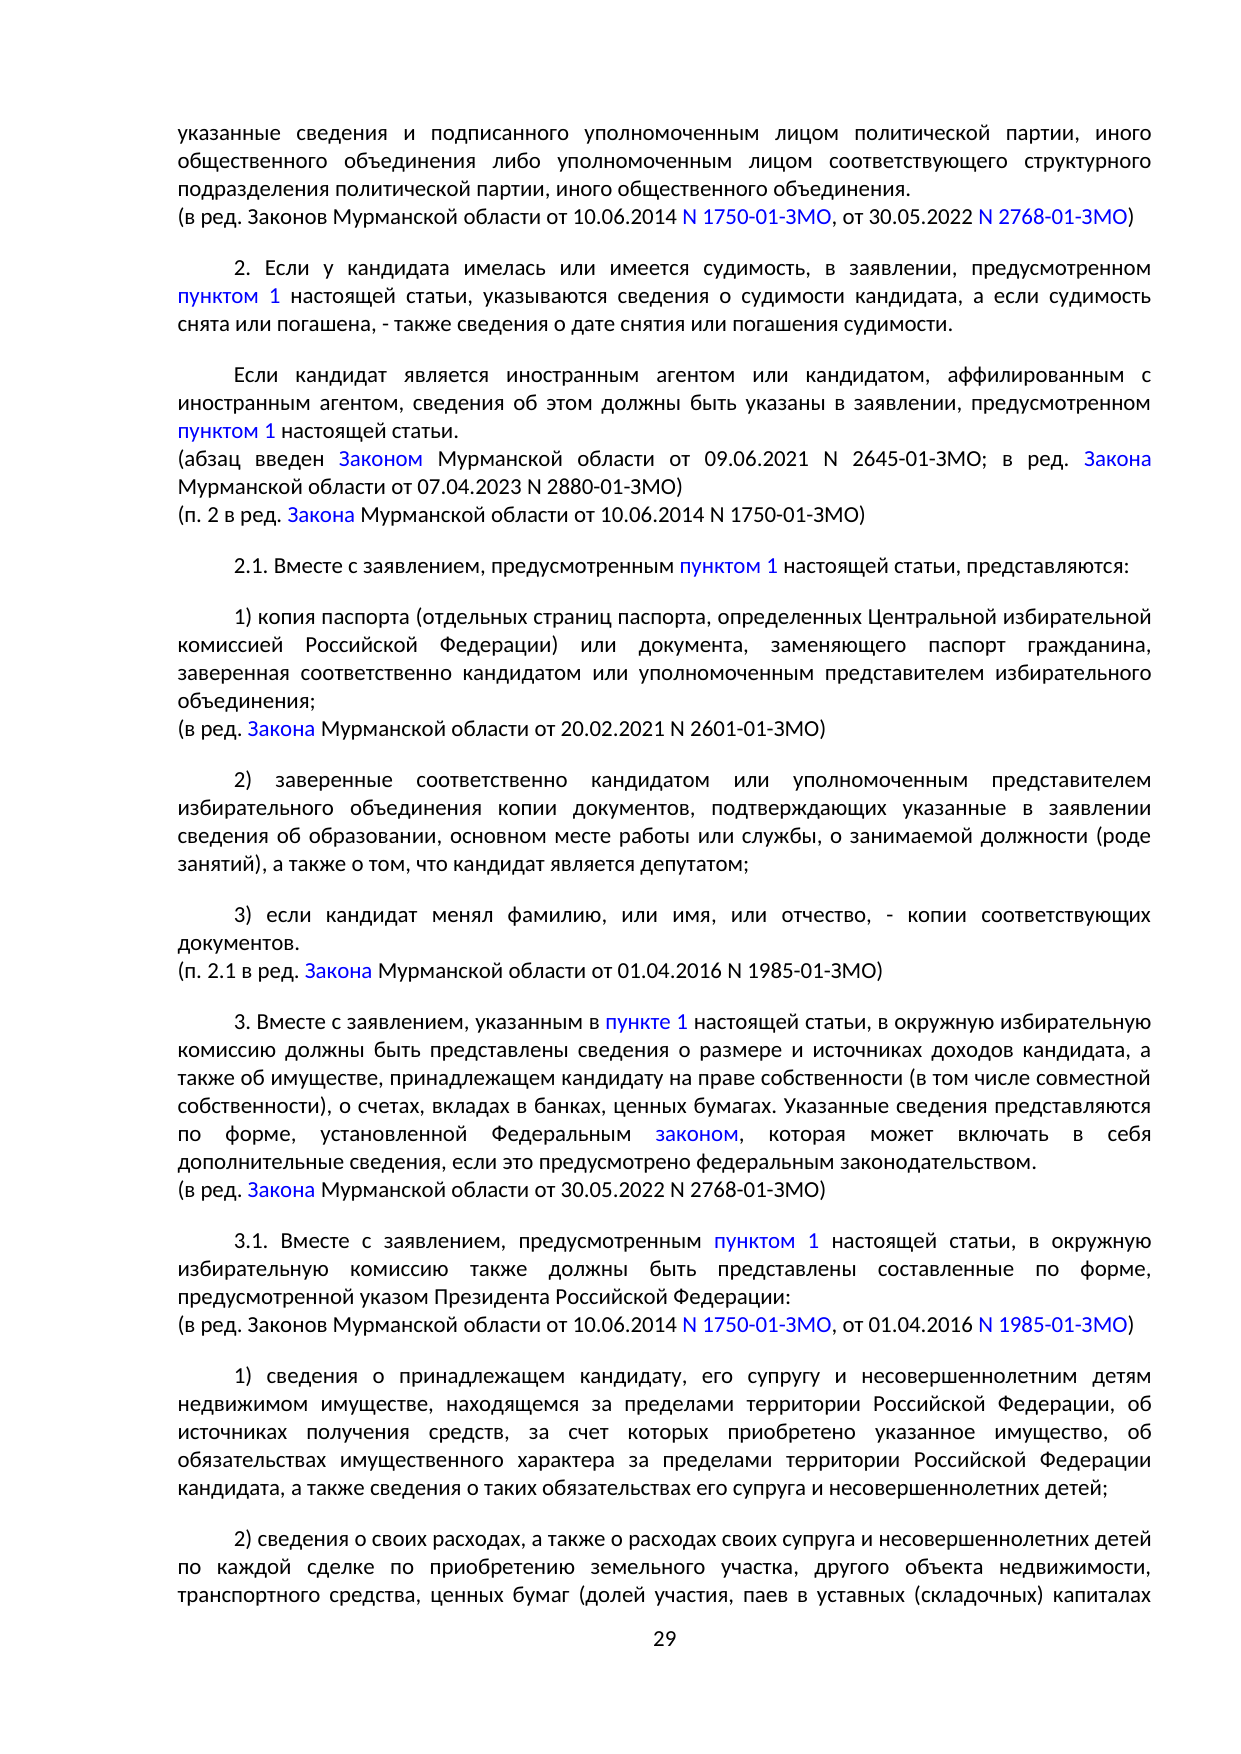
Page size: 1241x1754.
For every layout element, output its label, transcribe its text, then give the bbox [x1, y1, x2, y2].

text (п. 2.1 в ред. Закона Мурманской области от 01.04.2016 N 1985-01-ЗМО) [177, 956, 1152, 984]
text 3) если кандидат менял фамилию, или имя, или отчество, - копии соответствующих документов. [177, 900, 1152, 956]
text (в ред. Закона Мурманской области от 30.05.2022 N 2768-01-ЗМО) [177, 1175, 1152, 1203]
text (п. 2 в ред. Закона Мурманской области от 10.06.2014 N 1750-01-ЗМО) [177, 500, 1152, 528]
text 2. Если у кандидата имелась или имеется судимость, в заявлении, предусмотренном пунктом 1 настоящей статьи, указываются сведения о судимости кандидата, а если судимость снята или погашена, - также сведения о дате снятия или погашения судимости. [177, 253, 1152, 337]
text 1) копия паспорта (отдельных страниц паспорта, определенных Центральной избирательной комиссией Российской Федерации) или документа, заменяющего паспорт гражданина, заверенная соответственно кандидатом или уполномоченным представителем избирательного объединения; [177, 602, 1152, 714]
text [177, 1524, 1152, 1608]
text 3. Вместе с заявлением, указанным в пункте 1 настоящей статьи, в окружную избирательную комиссию должны быть представлены сведения о размере и источниках доходов кандидата, а также об имуществе, принадлежащем кандидату на праве собственности (в том числе совместной собственности), о счетах, вкладах в банках, ценных бумагах. Указанные сведения представляются по форме, установленной Федеральным законом, которая может включать в себя дополнительные сведения, если это предусмотрено федеральным законодательством. [177, 1007, 1152, 1175]
text 2) заверенные соответственно кандидатом или уполномоченным представителем избирательного объединения копии документов, подтверждающих указанные в заявлении сведения об образовании, основном месте работы или службы, о занимаемой должности (роде занятий), а также о том, что кандидат является депутатом; [177, 765, 1152, 877]
text 2.1. Вместе с заявлением, предусмотренным пунктом 1 настоящей статьи, представляются: [177, 551, 1152, 579]
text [177, 118, 1152, 202]
text Если кандидат является иностранным агентом или кандидатом, аффилированным с иностранным агентом, сведения об этом должны быть указаны в заявлении, предусмотренном пунктом 1 настоящей статьи. [177, 360, 1152, 444]
text 3.1. Вместе с заявлением, предусмотренным пунктом 1 настоящей статьи, в окружную избирательную комиссию также должны быть представлены составленные по форме, предусмотренной указом Президента Российской Федерации: [177, 1226, 1152, 1310]
text 1) сведения о принадлежащем кандидату, его супругу и несовершеннолетним детям недвижимом имуществе, находящемся за пределами территории Российской Федерации, об источниках получения средств, за счет которых приобретено указанное имущество, об обязательствах имущественного характера за пределами территории Российской Федерации кандидата, а также сведения о таких обязательствах его супруга и несовершеннолетних детей; [177, 1361, 1152, 1501]
text (абзац введен Законом Мурманской области от 09.06.2021 N 2645-01-ЗМО; в ред. Закона Мурманской области от 07.04.2023 N 2880-01-ЗМО) [177, 444, 1152, 500]
text (в ред. Закона Мурманской области от 20.02.2021 N 2601-01-ЗМО) [177, 714, 1152, 742]
text (в ред. Законов Мурманской области от 10.06.2014 N 1750-01-ЗМО, от 01.04.2016 N 1985-01-ЗМО) [177, 1310, 1152, 1338]
text (в ред. Законов Мурманской области от 10.06.2014 N 1750-01-ЗМО, от 30.05.2022 N 2768-01-ЗМО) [177, 202, 1152, 230]
